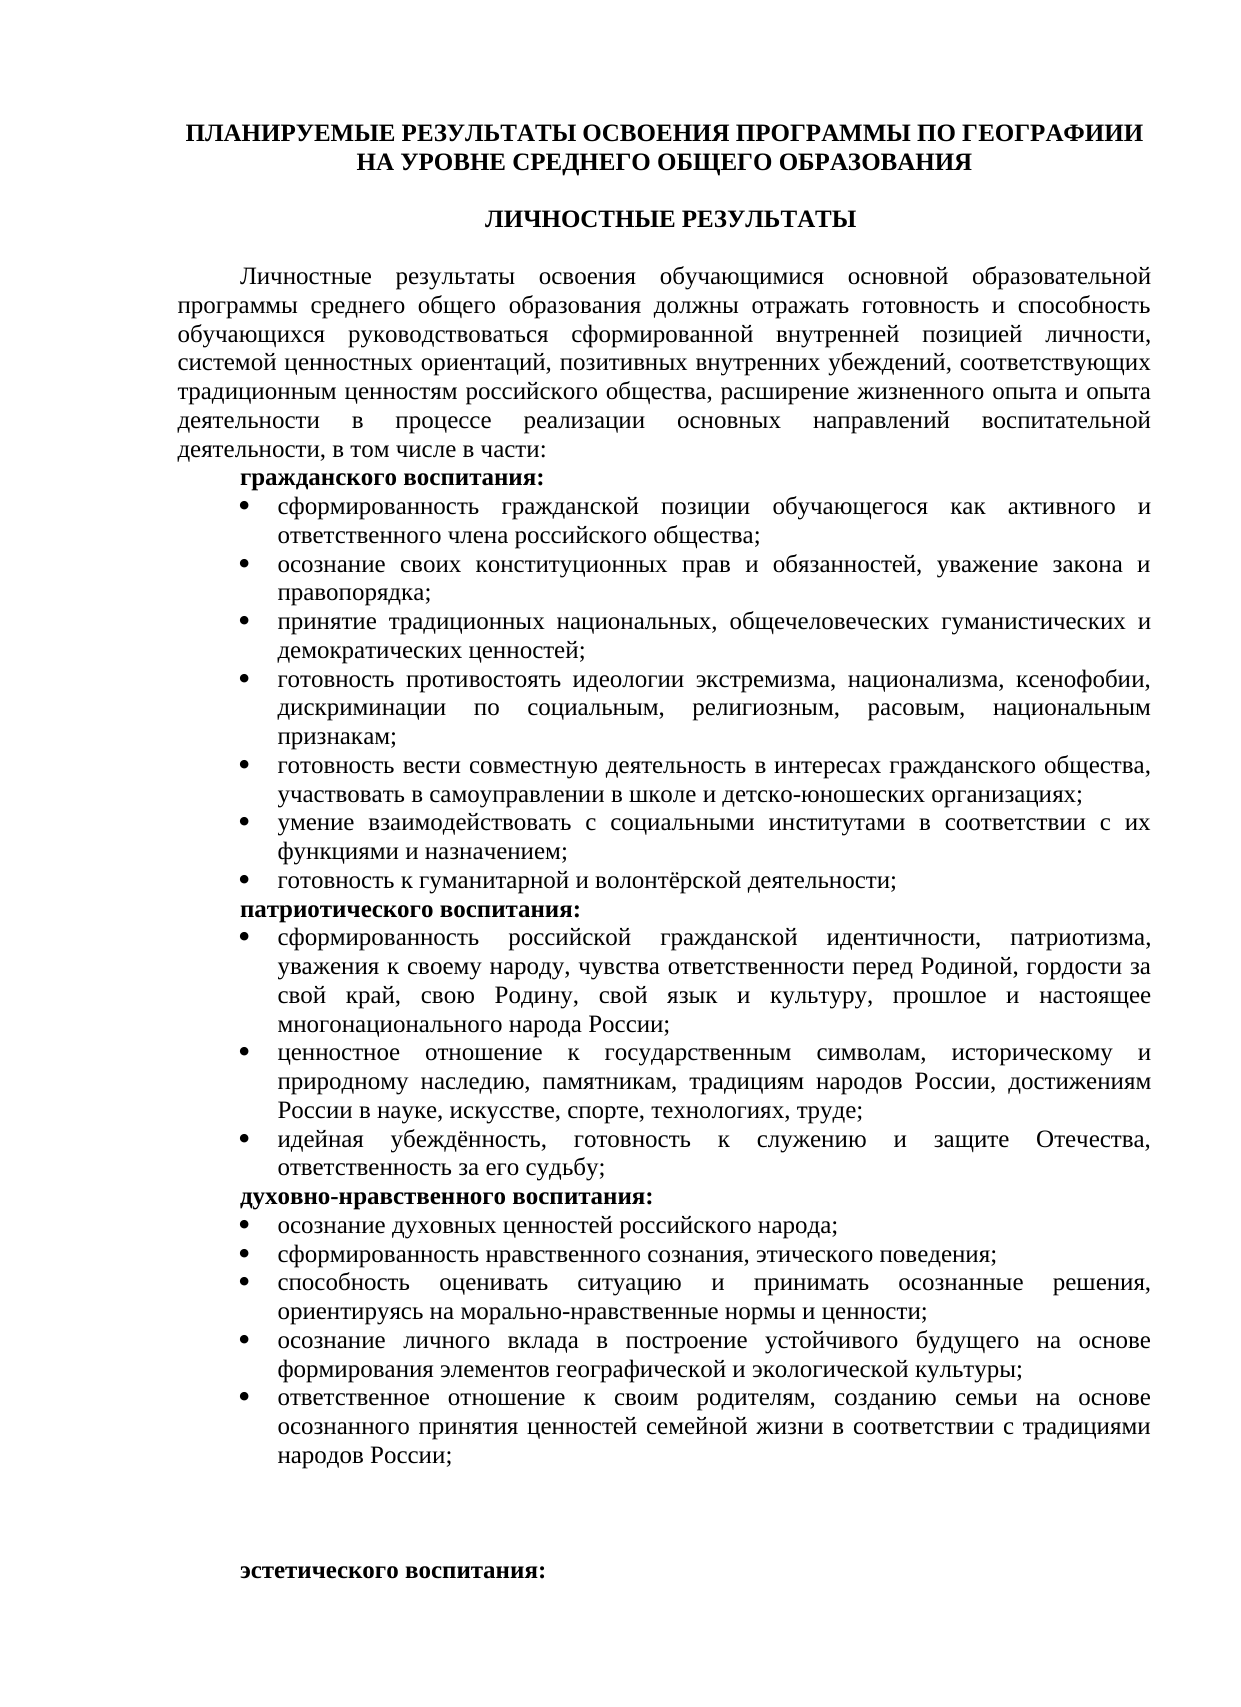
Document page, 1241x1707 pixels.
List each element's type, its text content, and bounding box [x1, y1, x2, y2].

list сформированность российской гражданской идентичности, патриотизма, уважения к своему народу, чувства ответственности перед Родиной, гордости за свой край, свою Родину, свой язык и культуру, прошлое и настоящее многонационального народа России; [240, 922, 1152, 1037]
text Личностные результаты освоения обучающимися основной образовательной программы среднего общего образования должны отражать готовность и способность обучающихся руководствоваться сформированной внутренней позицией личности, системой ценностных ориентаций, позитивных внутренних убеждений, соответствующих традиционным ценностям российского общества, расширение жизненного опыта и опыта деятельности в процессе реализации основных направлений воспитательной деятельности, в том числе в части: [177, 261, 1152, 462]
list сформированность нравственного сознания, этического поведения; [240, 1239, 1152, 1267]
list осознание духовных ценностей российского народа; [240, 1210, 1152, 1239]
list способность оценивать ситуацию и принимать осознанные решения, ориентируясь на морально-нравственные нормы и ценности; [240, 1267, 1152, 1325]
text ЛИЧНОСТНЫЕ РЕЗУЛЬТАТЫ [190, 204, 1152, 232]
text эстетического воспитания: [177, 1555, 1152, 1584]
list готовность вести совместную деятельность в интересах гражданского общества, участвовать в самоуправлении в школе и детско-юношеских организациях; [240, 750, 1152, 807]
list осознание своих конституционных прав и обязанностей, уважение закона и правопорядка; [240, 549, 1152, 606]
list идейная убеждённость, готовность к служению и защите Отечества, ответственность за его судьбу; [240, 1124, 1152, 1181]
list ценностное отношение к государственным символам, историческому и природному наследию, памятникам, традициям народов России, достижениям России в науке, искусстве, спорте, технологиях, труде; [240, 1037, 1152, 1124]
list готовность противостоять идеологии экстремизма, национализма, ксенофобии, дискриминации по социальным, религиозным, расовым, национальным признакам; [240, 664, 1152, 750]
list готовность к гуманитарной и волонтёрской деятельности; [240, 865, 1152, 894]
text духовно-нравственного воспитания: [177, 1181, 1152, 1210]
text патриотического воспитания: [177, 894, 1152, 922]
list осознание личного вклада в построение устойчивого будущего на основе формирования элементов географической и экологической культуры; [240, 1325, 1152, 1382]
list принятие традиционных национальных, общечеловеческих гуманистических и демократических ценностей; [240, 606, 1152, 664]
text гражданского воспитания: [177, 462, 1152, 491]
list умение взаимодействовать с социальными институтами в соответствии с их функциями и назначением; [240, 807, 1152, 865]
list ответственное отношение к своим родителям, созданию семьи на основе осознанного принятия ценностей семейной жизни в соответствии с традициями народов России; [240, 1382, 1152, 1469]
list сформированность гражданской позиции обучающегося как активного и ответственного члена российского общества; [240, 491, 1152, 549]
text ПЛАНИРУЕМЫЕ РЕЗУЛЬТАТЫ ОСВОЕНИЯ ПРОГРАММЫ ПО ГЕОГРАФИИИ НА УРОВНЕ СРЕДНЕГО ОБЩЕГО ОБРАЗОВАНИЯ [177, 118, 1152, 176]
